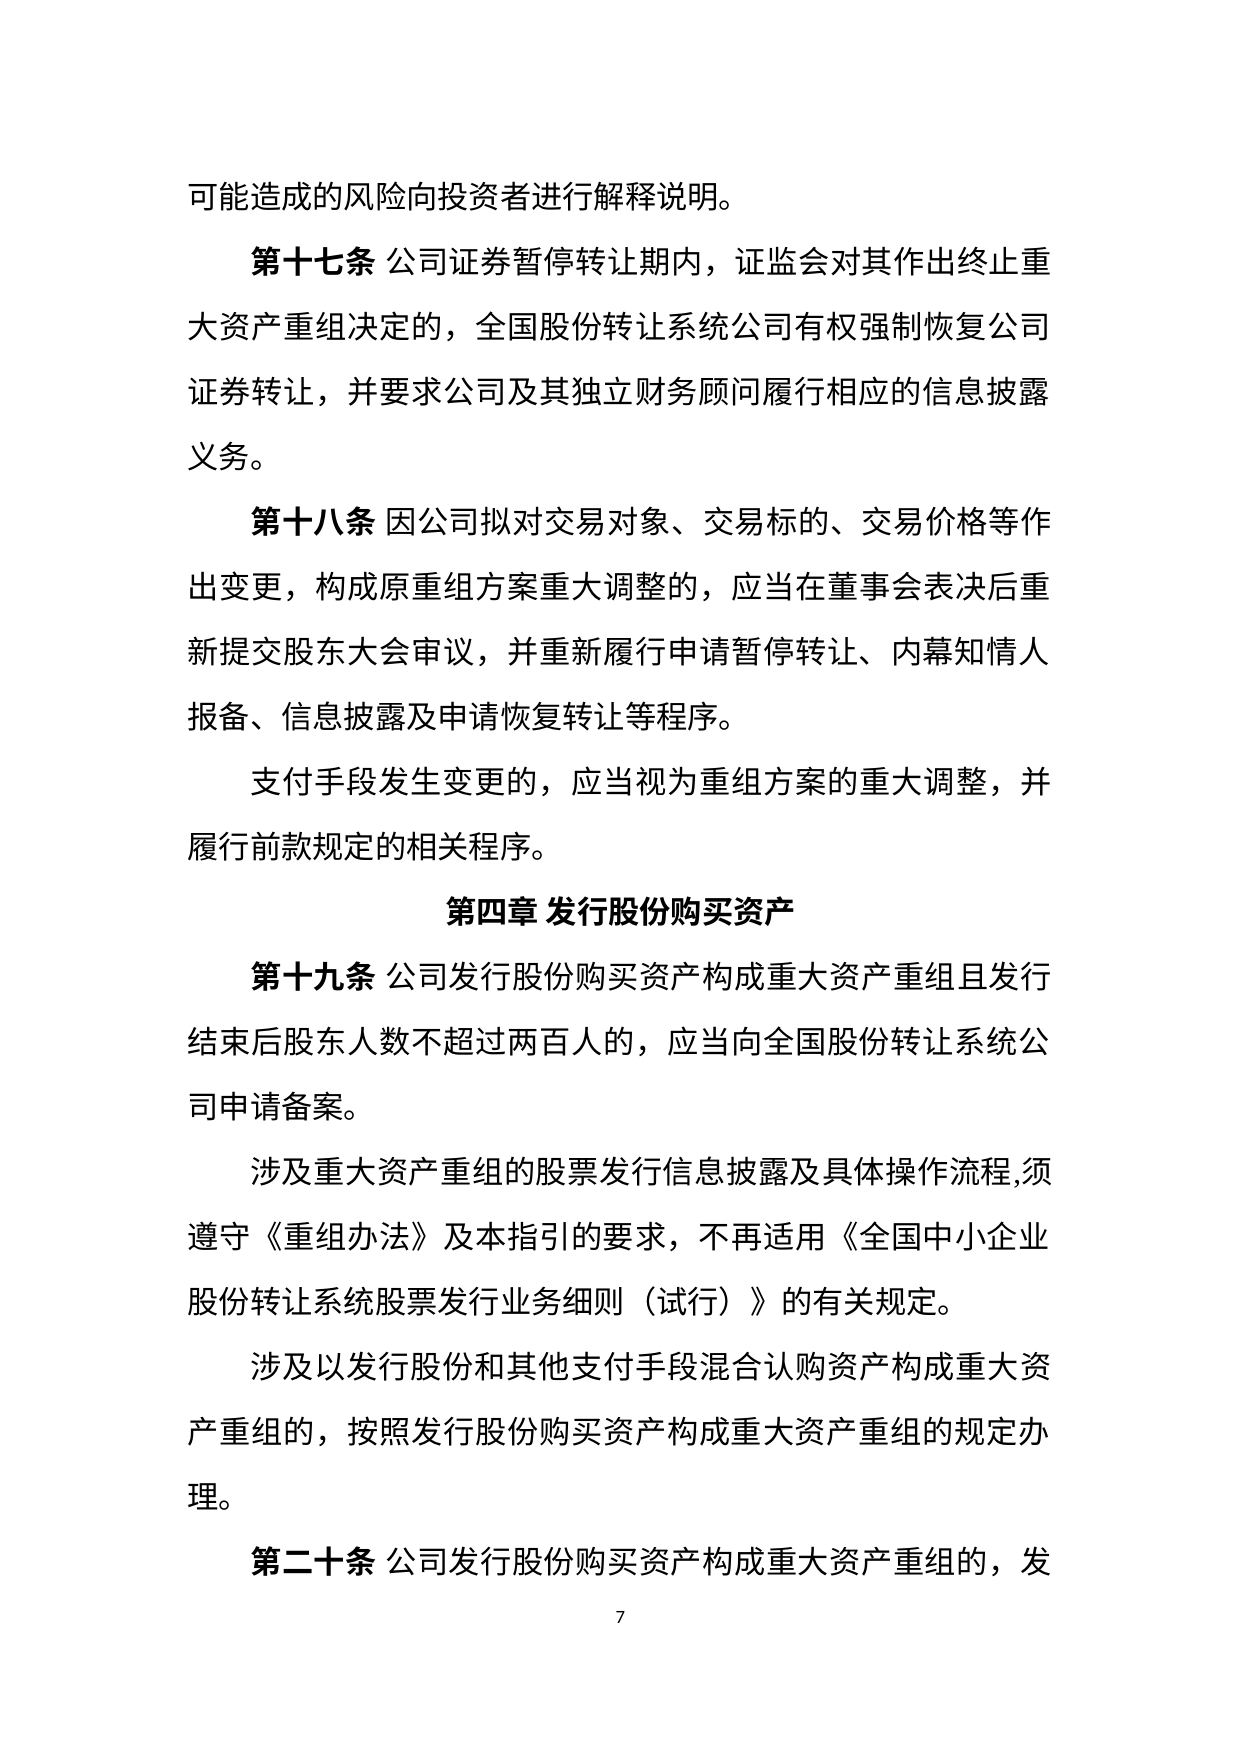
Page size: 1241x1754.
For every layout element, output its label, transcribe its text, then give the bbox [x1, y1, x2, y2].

text 第十八条 因公司拟对交易对象、交易标的、交易价格等作出变更，构成原重组方案重大调整的，应当在董事会表决后重新提交股东大会审议，并重新履行申请暂停转让、内幕知情人报备、信息披露及申请恢复转让等程序。 [187, 487, 1053, 747]
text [187, 1527, 1053, 1592]
text 涉及重大资产重组的股票发行信息披露及具体操作流程,须遵守《重组办法》及本指引的要求，不再适用《全国中小企业股份转让系统股票发行业务细则（试行）》的有关规定。 [187, 1137, 1053, 1332]
text 第十七条 公司证券暂停转让期内，证监会对其作出终止重大资产重组决定的，全国股份转让系统公司有权强制恢复公司证券转让，并要求公司及其独立财务顾问履行相应的信息披露义务。 [187, 227, 1053, 487]
text 涉及以发行股份和其他支付手段混合认购资产构成重大资产重组的，按照发行股份购买资产构成重大资产重组的规定办理。 [187, 1332, 1053, 1527]
text 第四章 发行股份购买资产 [187, 877, 1053, 942]
text 支付手段发生变更的，应当视为重组方案的重大调整，并履行前款规定的相关程序。 [187, 747, 1053, 877]
text 第十九条 公司发行股份购买资产构成重大资产重组且发行结束后股东人数不超过两百人的，应当向全国股份转让系统公司申请备案。 [187, 942, 1053, 1137]
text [187, 162, 1053, 227]
